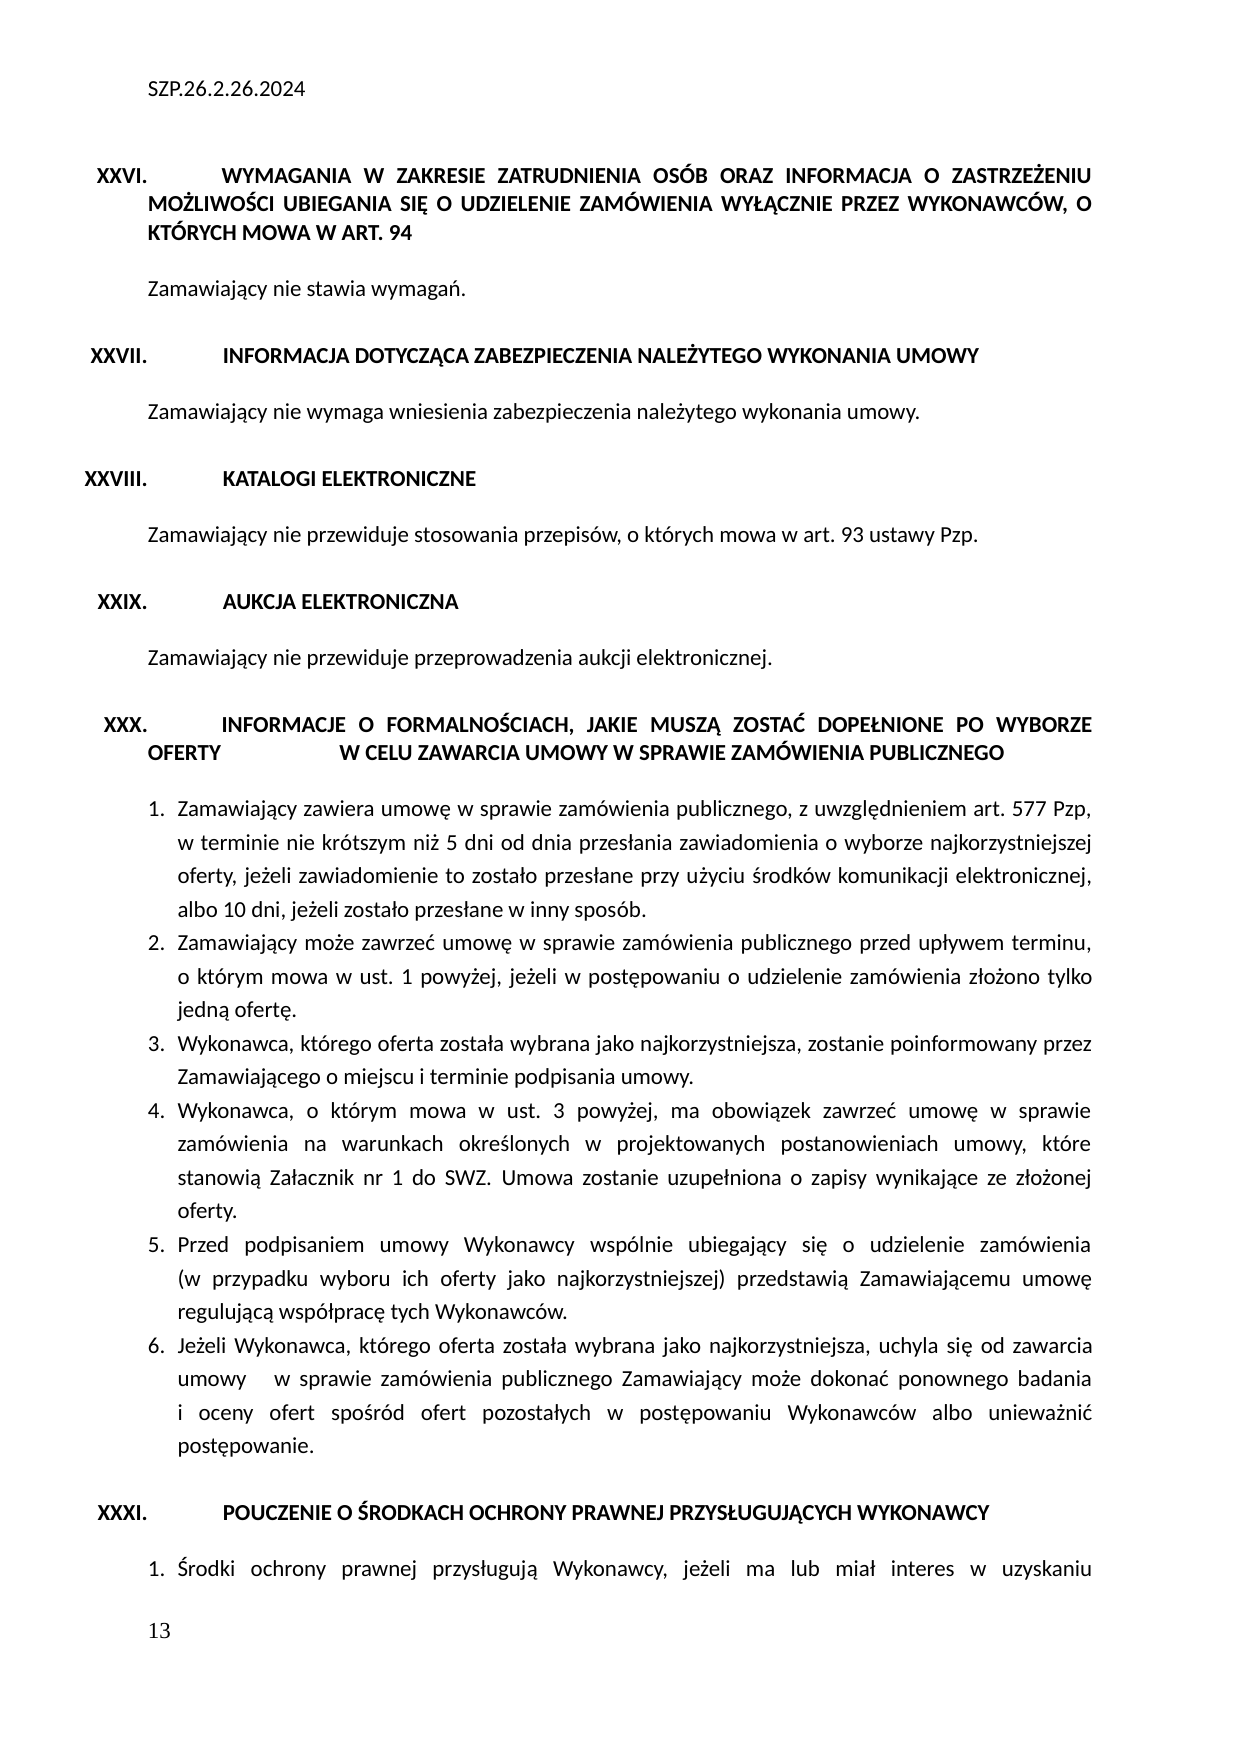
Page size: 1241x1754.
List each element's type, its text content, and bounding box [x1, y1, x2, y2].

list Przed podpisaniem umowy Wykonawcy wspólnie ubiegający się o udzielenie zamówienia (w przypadku wyboru ich oferty jako najkorzystniejszej) przedstawią Zamawiającemu umowę regulującą współpracę tych Wykonawców. [148, 1230, 1093, 1325]
list INFORMACJE O FORMALNOŚCIACH, JAKIE MUSZĄ ZOSTAĆ DOPEŁNIONE PO WYBORZE OFERTY W CELU ZAWARCIA UMOWY W SPRAWIE ZAMÓWIENIA PUBLICZNEGO [148, 710, 1093, 766]
list Wykonawca, o którym mowa w ust. 3 powyżej, ma obowiązek zawrzeć umowę w sprawie zamówienia na warunkach określonych w projektowanych postanowieniach umowy, które stanowią Załacznik nr 1 do SWZ. Umowa zostanie uzupełniona o zapisy wynikające ze złożonej oferty. [148, 1096, 1093, 1225]
text Zamawiający nie przewiduje przeprowadzenia aukcji elektronicznej. [148, 643, 1093, 671]
list Jeżeli Wykonawca, którego oferta została wybrana jako najkorzystniejsza, uchyla się od zawarcia umowy w sprawie zamówienia publicznego Zamawiający może dokonać ponownego badania i oceny ofert spośród ofert pozostałych w postępowaniu Wykonawców albo unieważnić postępowanie. [148, 1331, 1093, 1459]
list KATALOGI ELEKTRONICZNE [148, 464, 1093, 492]
list INFORMACJA DOTYCZĄCA ZABEZPIECZENIA NALEŻYTEGO WYKONANIA UMOWY [148, 341, 1093, 369]
text Zamawiający nie przewiduje stosowania przepisów, o których mowa w art. 93 ustawy Pzp. [148, 520, 1093, 548]
list Zamawiający może zawrzeć umowę w sprawie zamówienia publicznego przed upływem terminu, o którym mowa w ust. 1 powyżej, jeżeli w postępowaniu o udzielenie zamówienia złożono tylko jedną ofertę. [148, 928, 1093, 1023]
list AUKCJA ELEKTRONICZNA [148, 587, 1093, 615]
text Zamawiający nie wymaga wniesienia zabezpieczenia należytego wykonania umowy. [148, 397, 1093, 425]
text Zamawiający nie stawia wymagań. [148, 274, 1093, 302]
list WYMAGANIA W ZAKRESIE ZATRUDNIENIA OSÓB ORAZ INFORMACJA O ZASTRZEŻENIU MOŻLIWOŚCI UBIEGANIA SIĘ O UDZIELENIE ZAMÓWIENIA WYŁĄCZNIE PRZEZ WYKONAWCÓW, O KTÓRYCH MOWA W ART. 94 [148, 162, 1093, 246]
list Zamawiający zawiera umowę w sprawie zamówienia publicznego, z uwzględnieniem art. 577 Pzp, w terminie nie krótszym niż 5 dni od dnia przesłania zawiadomienia o wyborze najkorzystniejszej oferty, jeżeli zawiadomienie to zostało przesłane przy użyciu środków komunikacji elektronicznej, albo 10 dni, jeżeli zostało przesłane w inny sposób. [148, 794, 1093, 923]
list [148, 1554, 1093, 1583]
list POUCZENIE O ŚRODKACH OCHRONY PRAWNEJ PRZYSŁUGUJĄCYCH WYKONAWCY [148, 1498, 1093, 1527]
list Wykonawca, którego oferta została wybrana jako najkorzystniejsza, zostanie poinformowany przez Zamawiającego o miejscu i terminie podpisania umowy. [148, 1029, 1093, 1091]
